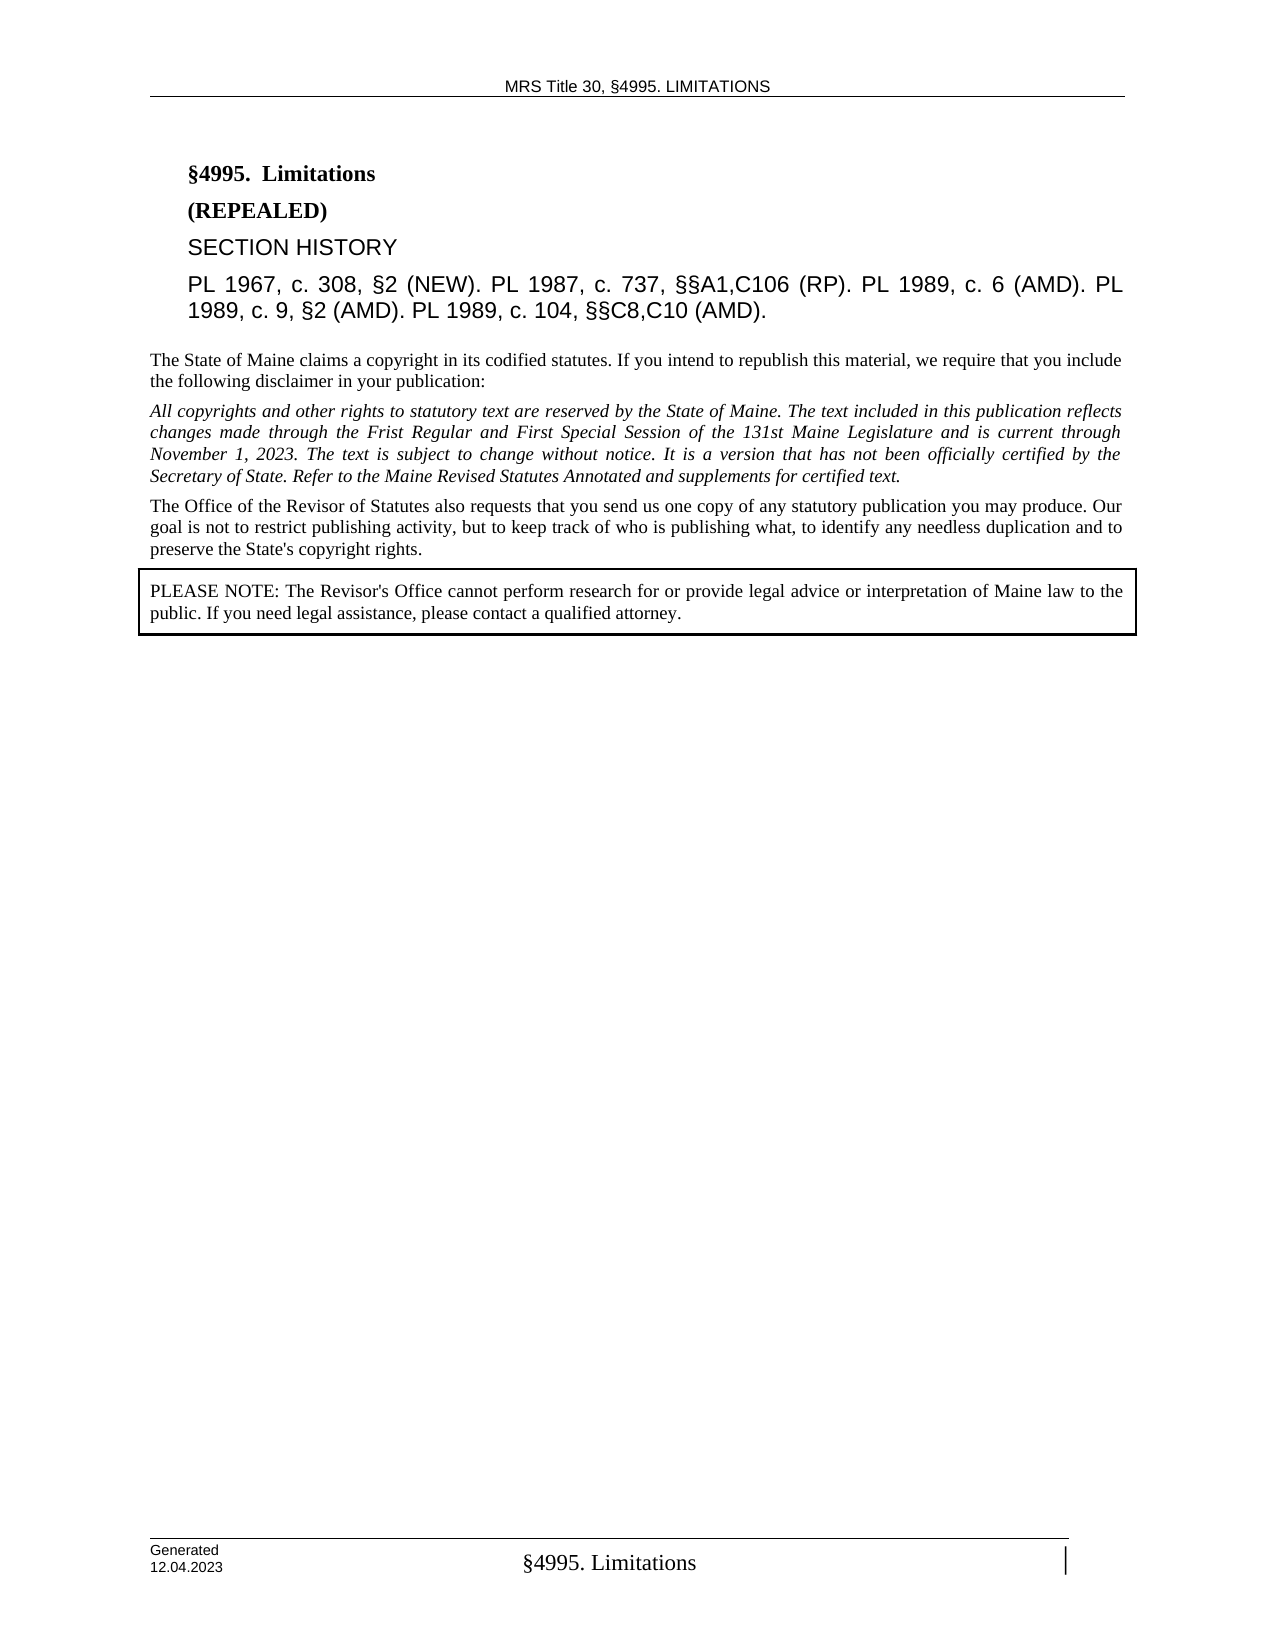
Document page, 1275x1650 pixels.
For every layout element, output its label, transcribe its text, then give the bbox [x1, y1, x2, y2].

text The Office of the Revisor of Statutes also requests that you send us one copy of any statutory publication you may produce. Our goal is not to restrict publishing activity, but to keep track of who is publishing what, to identify any needless duplication and to preserve the State's copyright rights. [150, 494, 1125, 559]
text (REPEALED) [187, 197, 1125, 223]
text The State of Maine claims a copyright in its codified statutes. If you intend to republish this material, we require that you include the following disclaimer in your publication: [150, 348, 1125, 392]
text PL 1967, c. 308, §2 (NEW). PL 1987, c. 737, §§A1,C106 (RP). PL 1989, c. 6 (AMD). PL 1989, c. 9, §2 (AMD). PL 1989, c. 104, §§C8,C10 (AMD). [187, 271, 1125, 323]
text All copyrights and other rights to statutory text are reserved by the State of Maine. The text included in this publication reflects changes made through the Frist Regular and First Special Session of the 131st Maine Legislature and is current through November 1, 2023 . The text is subject to change without notice. It is a version that has not been officially certified by the Secretary of State. Refer to the Maine Revised Statutes Annotated and supplements for certified text. [150, 400, 1125, 486]
text SECTION HISTORY [187, 234, 1125, 260]
text §4995. Limitations [187, 160, 1125, 187]
text PLEASE NOTE: The Revisor's Office cannot perform research for or provide legal advice or interpretation of Maine law to the public. If you need legal assistance, please contact a qualified attorney. [140, 570, 1135, 633]
